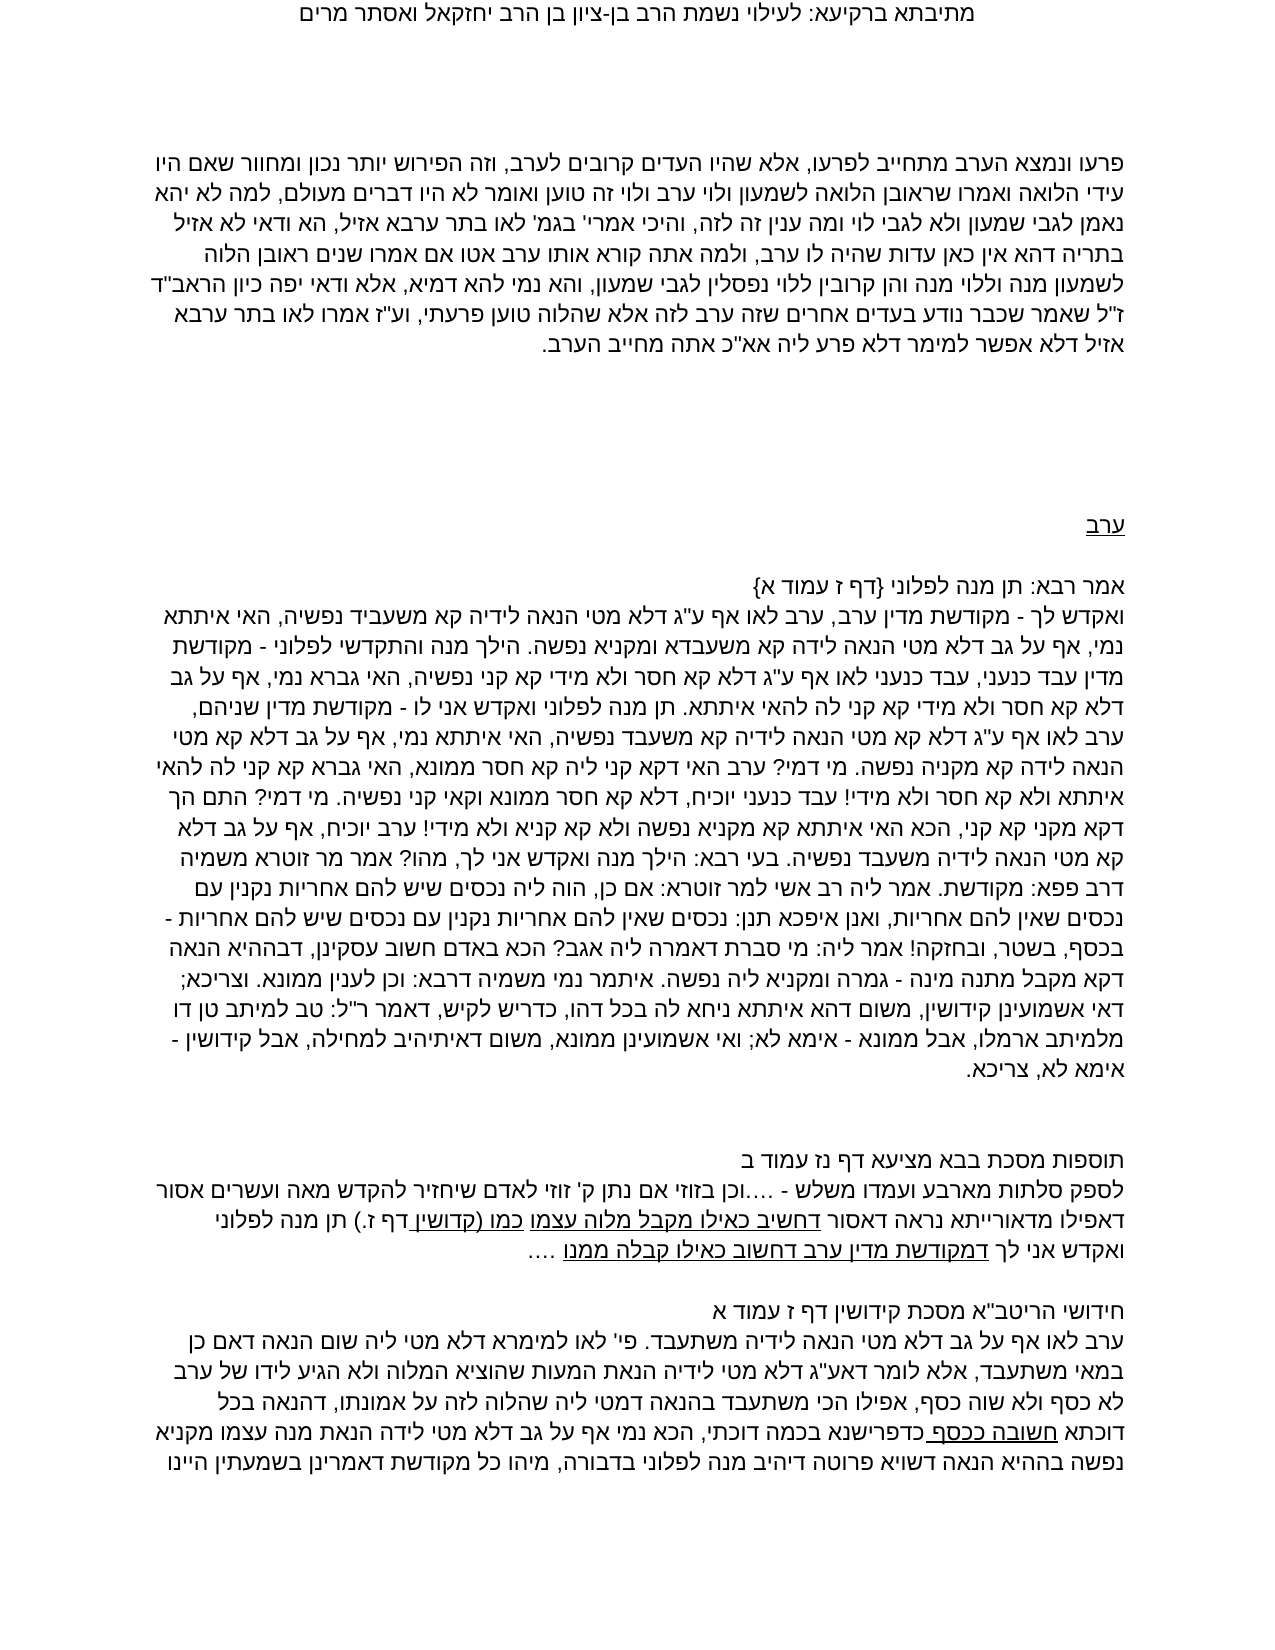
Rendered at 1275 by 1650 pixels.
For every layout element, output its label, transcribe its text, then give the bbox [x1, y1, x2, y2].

text ערב [150, 512, 1125, 539]
text תוספות מסכת בבא מציעא דף נז עמוד ב [150, 1147, 1125, 1173]
text חידושי הריטב"א מסכת קידושין דף ז עמוד א [150, 1298, 1125, 1324]
text ואקדש לך - מקודשת מדין ערב, ערב לאו אף ע"ג דלא מטי הנאה לידיה קא משעביד נפשיה, האי איתתא נמי, אף על גב דלא מטי הנאה לידה קא משעבדא ומקניא נפשה. הילך מנה והתקדשי לפלוני - מקודשת מדין עבד כנעני, עבד כנעני לאו אף ע"ג דלא קא חסר ולא מידי קא קני נפשיה, האי גברא נמי, אף על גב דלא קא חסר ולא מידי קא קני לה להאי איתתא. תן מנה לפלוני ואקדש אני לו - מקודשת מדין שניהם, ערב לאו אף ע"ג דלא קא מטי הנאה לידיה קא משעבד נפשיה, האי איתתא נמי, אף על גב דלא קא מטי הנאה לידה קא מקניה נפשה. מי דמי? ערב האי דקא קני ליה קא חסר ממונא, האי גברא קא קני לה להאי איתתא ולא קא חסר ולא מידי! עבד כנעני יוכיח, דלא קא חסר ממונא וקאי קני נפשיה. מי דמי? התם הך דקא מקני קא קני, הכא האי איתתא קא מקניא נפשה ולא קא קניא ולא מידי! ערב יוכיח, אף על גב דלא קא מטי הנאה לידיה משעבד נפשיה. בעי רבא: הילך מנה ואקדש אני לך, מהו? אמר מר זוטרא משמיה דרב פפא: מקודשת. אמר ליה רב אשי למר זוטרא: אם כן, הוה ליה נכסים שיש להם אחריות נקנין עם נכסים שאין להם אחריות, ואנן איפכא תנן: נכסים שאין להם אחריות נקנין עם נכסים שיש להם אחריות - בכסף, בשטר, ובחזקה! אמר ליה: מי סברת דאמרה ליה אגב? הכא באדם חשוב עסקינן, דבההיא הנאה דקא מקבל מתנה מינה - גמרה ומקניא ליה נפשה. איתמר נמי משמיה דרבא: וכן לענין ממונא. וצריכא; דאי אשמועינן קידושין, משום דהא איתתא ניחא לה בכל דהו, כדריש לקיש, דאמר ר"ל: טב למיתב טן דו מלמיתב ארמלו, אבל ממונא - אימא לא; ואי אשמועינן ממונא, משום דאיתיהיב למחילה, אבל קידושין - אימא לא, צריכא. [150, 603, 1125, 1083]
text אמר רבא: תן מנה לפלוני {דף ז עמוד א} [150, 573, 1125, 599]
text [150, 1328, 1125, 1475]
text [150, 150, 1125, 358]
text לספק סלתות מארבע ועמדו משלש - ….וכן בזוזי אם נתן ק' זוזי לאדם שיחזיר להקדש מאה ועשרים אסור דאפילו מדאורייתא נראה דאסור דחשיב כאילו מקבל מלוה עצמו כמו (קדושין דף ז.) תן מנה לפלוני ואקדש אני לך דמקודשת מדין ערב דחשוב כאילו קבלה ממנו …. [150, 1177, 1125, 1264]
